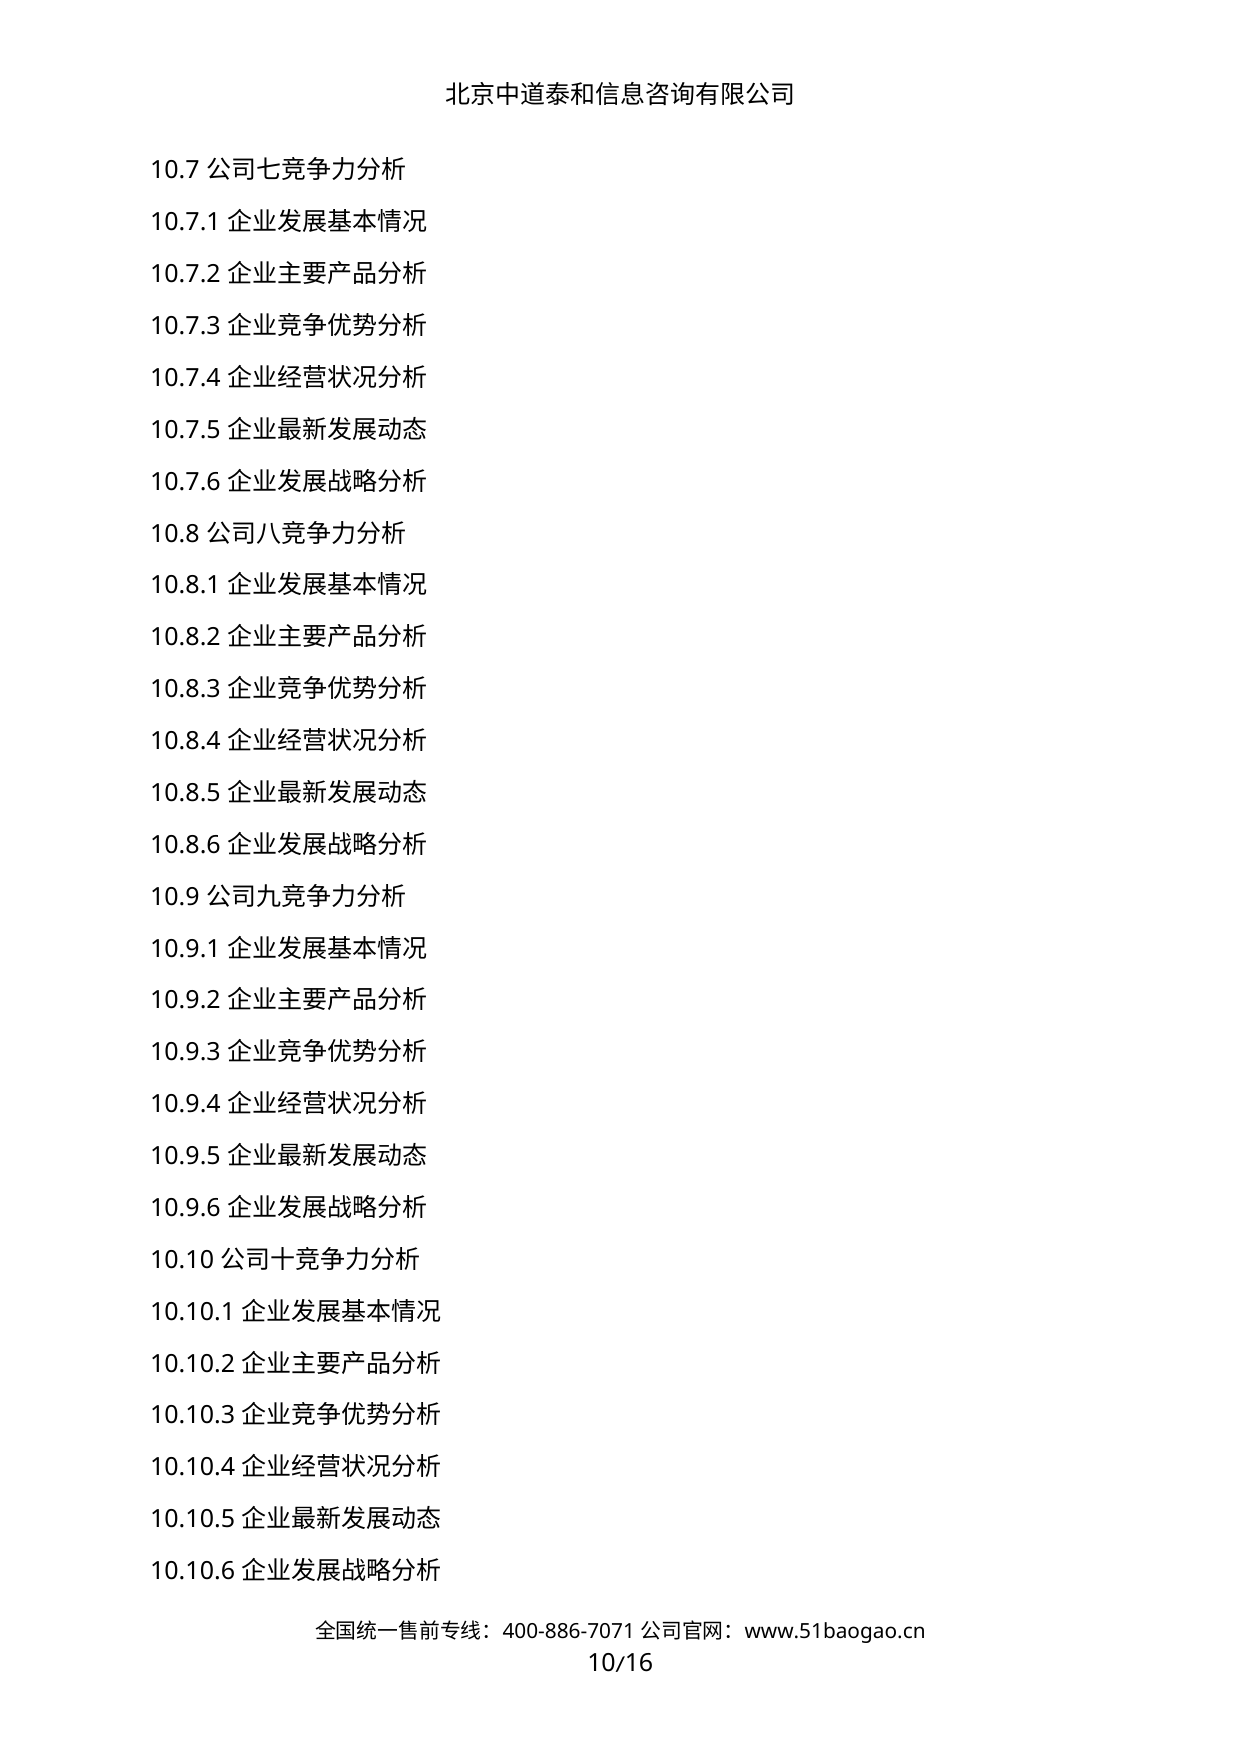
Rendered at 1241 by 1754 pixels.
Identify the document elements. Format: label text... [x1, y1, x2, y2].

text 10.7 公司七竞争力分析 [150, 150, 1090, 186]
text 10.10.6 企业发展战略分析 [150, 1551, 1090, 1587]
text 10.7.4 企业经营状况分析 [150, 357, 1090, 394]
text 10.9 公司九竞争力分析 [150, 876, 1090, 912]
text 10.10.2 企业主要产品分析 [150, 1343, 1090, 1379]
text 10.7.2 企业主要产品分析 [150, 254, 1090, 290]
text 10.9.3 企业竞争优势分析 [150, 1032, 1090, 1068]
text 10.9.6 企业发展战略分析 [150, 1187, 1090, 1224]
text 10.9.2 企业主要产品分析 [150, 980, 1090, 1016]
text 10.10.4 企业经营状况分析 [150, 1447, 1090, 1483]
text 10.8.4 企业经营状况分析 [150, 721, 1090, 757]
text 10.7.3 企业竞争优势分析 [150, 306, 1090, 342]
text 10.8.5 企业最新发展动态 [150, 772, 1090, 809]
text 10.7.1 企业发展基本情况 [150, 202, 1090, 238]
text 10.8 公司八竞争力分析 [150, 513, 1090, 549]
text 10.9.4 企业经营状况分析 [150, 1084, 1090, 1120]
text 10.10 公司十竞争力分析 [150, 1239, 1090, 1276]
text 10.9.5 企业最新发展动态 [150, 1136, 1090, 1172]
text 10.10.5 企业最新发展动态 [150, 1499, 1090, 1535]
text 10.8.2 企业主要产品分析 [150, 617, 1090, 653]
text 10.7.6 企业发展战略分析 [150, 461, 1090, 497]
text 10.10.3 企业竞争优势分析 [150, 1395, 1090, 1431]
text 10.10.1 企业发展基本情况 [150, 1291, 1090, 1327]
text 10.9.1 企业发展基本情况 [150, 928, 1090, 964]
text 10.8.3 企业竞争优势分析 [150, 669, 1090, 705]
text 10.7.5 企业最新发展动态 [150, 409, 1090, 446]
text 10.8.6 企业发展战略分析 [150, 824, 1090, 861]
text 10.8.1 企业发展基本情况 [150, 565, 1090, 601]
